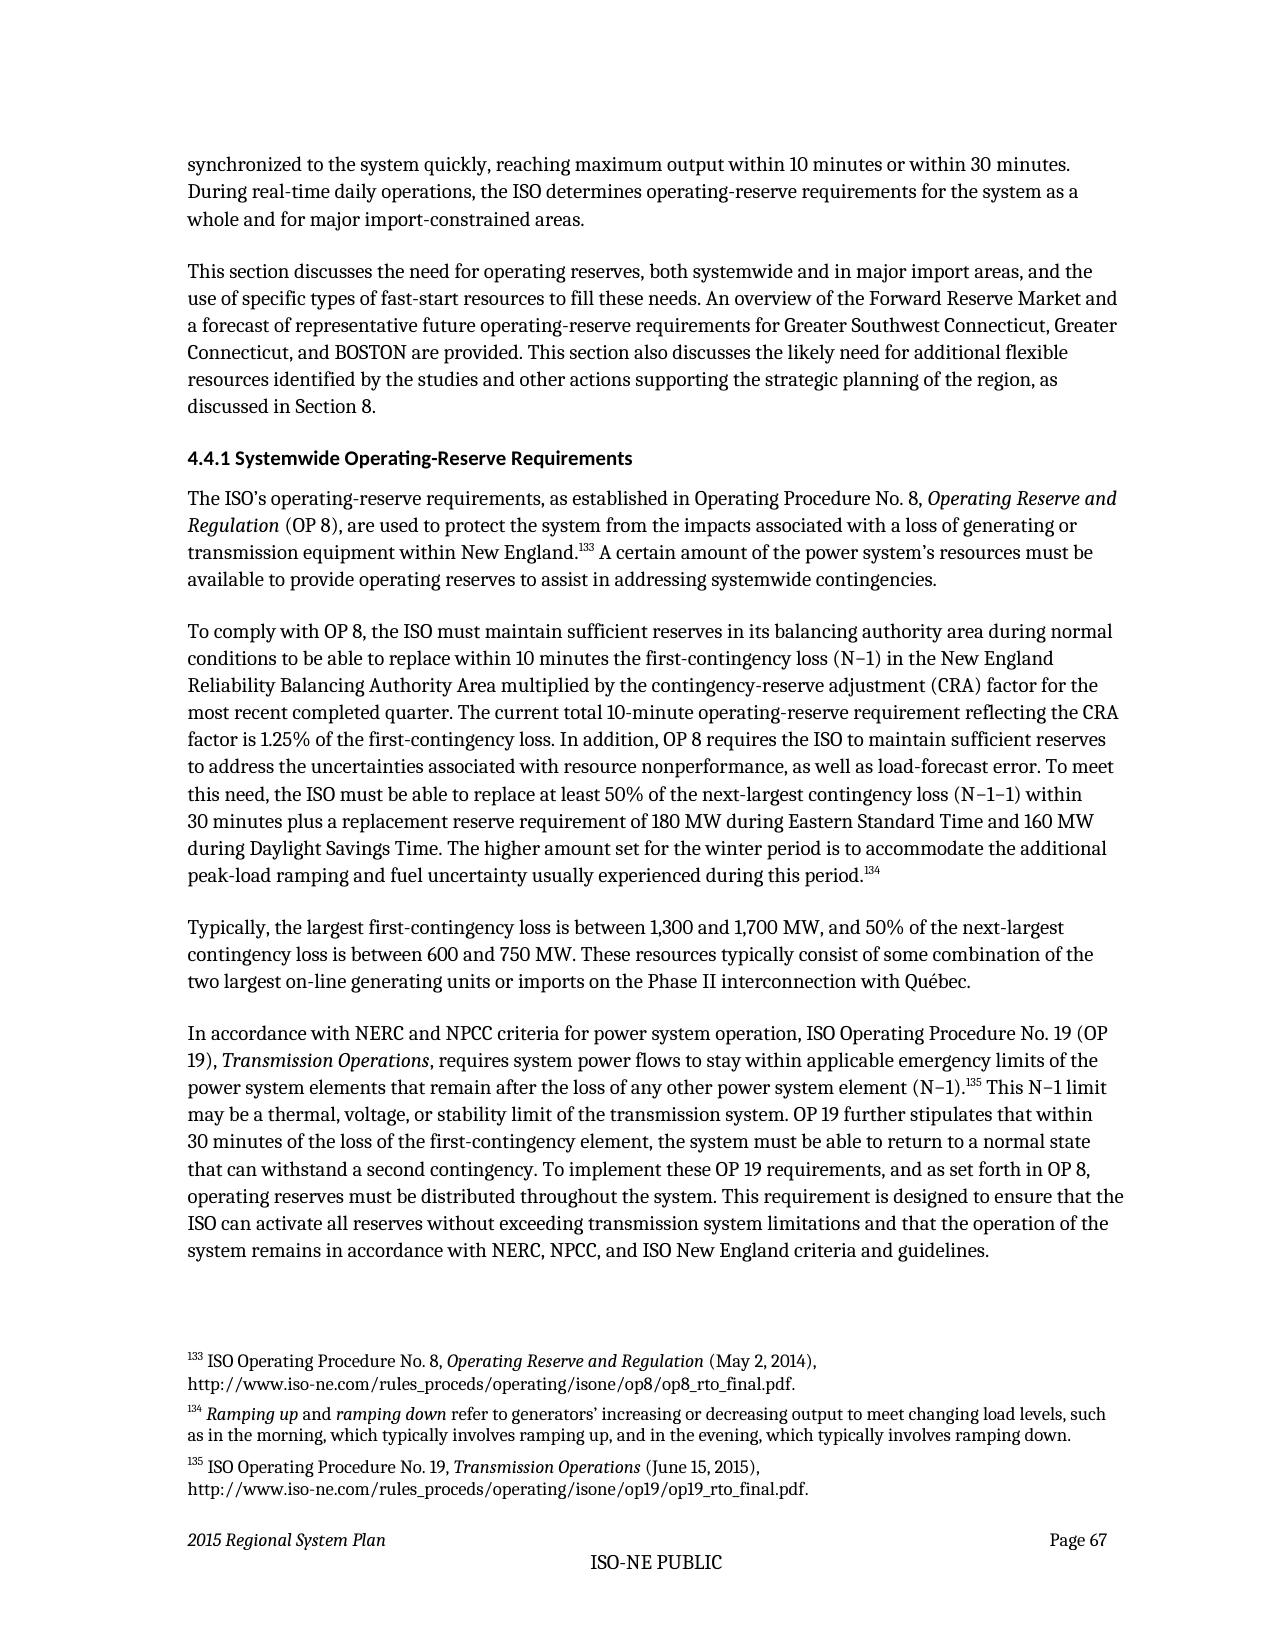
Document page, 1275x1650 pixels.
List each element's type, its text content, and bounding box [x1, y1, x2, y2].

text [187, 150, 1125, 231]
text The ISO’s operating-reserve requirements, as established in Operating Procedure No. 8, Operating Reserve and Regulation (OP 8), are used to protect the system from the impacts associated with a loss of generating or transmission equipment within New England. A certain amount of the power system’s resources must be available to provide operating reserves to assist in addressing systemwide contingencies. [187, 483, 1125, 592]
text To comply with OP 8, the ISO must maintain sufficient reserves in its balancing authority area during normal conditions to be able to replace within 10 minutes the first-contingency loss (N−1) in the New England Reliability Balancing Authority Area multiplied by the contingency-reserve adjustment (CRA) factor for the most recent completed quarter. The current total 10-minute operating-reserve requirement reflecting the CRA factor is 1.25% of the first-contingency loss. In addition, OP 8 requires the ISO to maintain sufficient reserves to address the uncertainties associated with resource nonperformance, as well as load-forecast error. To meet this need, the ISO must be able to replace at least 50% of the next-largest contingency loss (N−1−1) within 30 minutes plus a replacement reserve requirement of 180 MW during Eastern Standard Time and 160 MW during Daylight Savings Time. The higher amount set for the winter period is to accommodate the additional peak-load ramping and fuel uncertainty usually experienced during this period. [187, 617, 1125, 887]
text In accordance with NERC and NPCC criteria for power system operation, ISO Operating Procedure No. 19 (OP 19), Transmission Operations, requires system power flows to stay within applicable emergency limits of the power system elements that remain after the loss of any other power system element (N−1). This N−1 limit may be a thermal, voltage, or stability limit of the transmission system. OP 19 further stipulates that within 30 minutes of the loss of the first-contingency element, the system must be able to return to a normal state that can withstand a second contingency. To implement these OP 19 requirements, and as set forth in OP 8, operating reserves must be distributed throughout the system. This requirement is designed to ensure that the ISO can activate all reserves without exceeding transmission system limitations and that the operation of the system remains in accordance with NERC, NPCC, and ISO New England criteria and guidelines. [187, 1019, 1125, 1262]
subtitle Systemwide Operating-Reserve Requirements [187, 444, 1125, 471]
text This section discusses the need for operating reserves, both systemwide and in major import areas, and the use of specific types of fast-start resources to fill these needs. An overview of the Forward Reserve Market and a forecast of representative future operating-reserve requirements for Greater Southwest Connecticut, Greater Connecticut, and BOSTON are provided. This section also discusses the likely need for additional flexible resources identified by the studies and other actions supporting the strategic planning of the region, as discussed in Section 8. [187, 256, 1125, 419]
text Typically, the largest first-contingency loss is between 1,300 and 1,700 MW, and 50% of the next-largest contingency loss is between 600 and 750 MW. These resources typically consist of some combination of the two largest on-line generating units or imports on the Phase II interconnection with Québec. [187, 912, 1125, 994]
